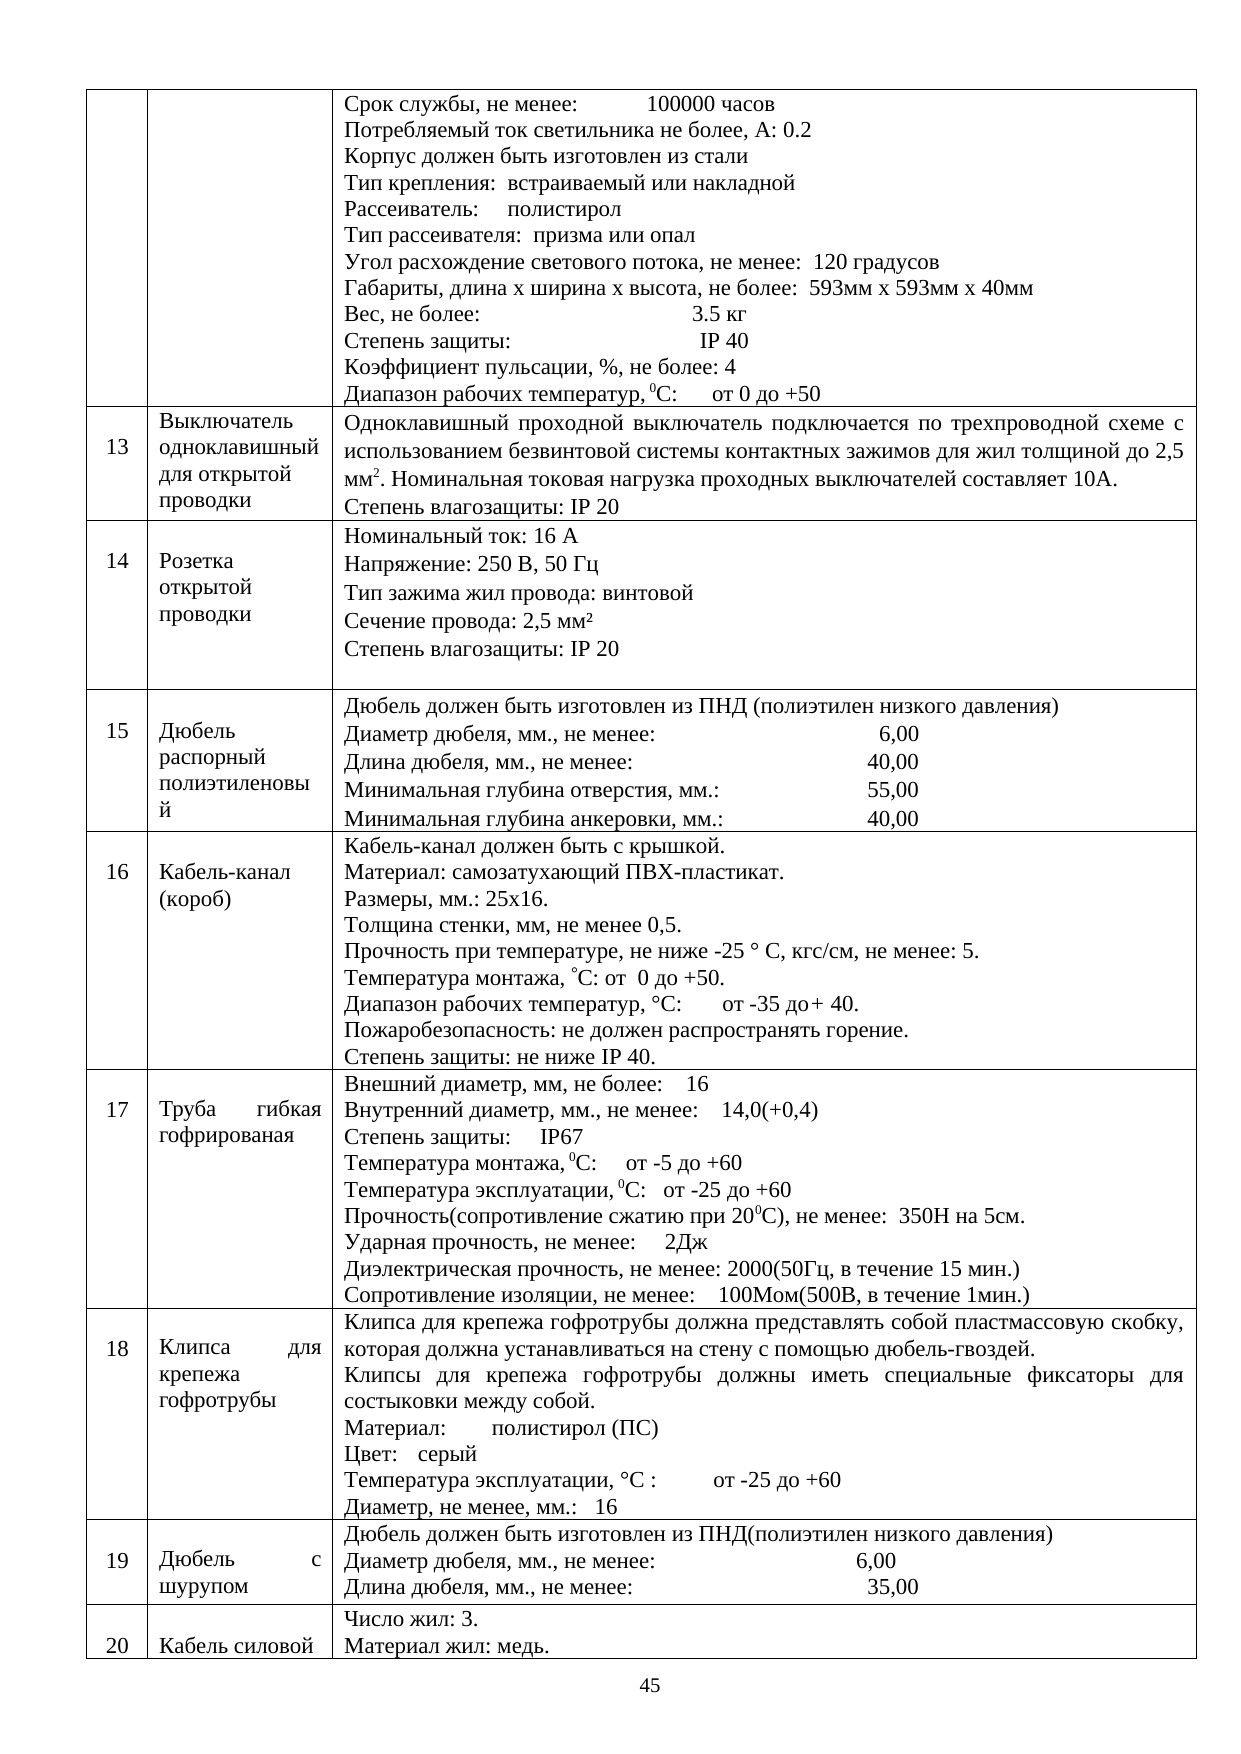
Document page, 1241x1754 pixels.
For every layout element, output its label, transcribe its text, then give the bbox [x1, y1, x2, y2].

table_cell Выключатель одноклавишный для открытой проводки [148, 407, 332, 519]
table_cell Дюбель с шурупом [148, 1520, 332, 1604]
table_cell 17 [87, 1070, 147, 1307]
table_cell Дюбель должен быть изготовлен из ПНД (полиэтилен низкого давления) Диаметр дюбеля, мм., не менее: 6,00 Длина дюбеля, мм., не менее: 40,00 Минимальная глубина отверстия, мм.: 55,00 Минимальная глубина анкеровки, мм.: 40,00 [333, 690, 1196, 831]
table_cell 15 [87, 690, 147, 831]
table_cell Кабель-канал (короб) [148, 832, 332, 1069]
table_cell Дюбель должен быть изготовлен из ПНД(полиэтилен низкого давления) Диаметр дюбеля, мм., не менее: 6,00 Длина дюбеля, мм., не менее: 35,00 [333, 1520, 1196, 1604]
table_cell 14 [87, 521, 147, 689]
table_cell Клипса для крепежа гофротрубы [148, 1309, 332, 1519]
table_cell Кабель-канал должен быть с крышкой. Материал: самозатухающий ПВХ-пластикат. Размеры, мм.: 25х16. Толщина стенки, мм, не менее 0,5. Прочность при температуре, не ниже -25 ° С, кгс/см, не менее: 5. Температура монтажа, С: от 0 до +50. Диапазон рабочих температур, °С: от -35 до+ 40. Пожаробезопасность: не должен распространять горение. Степень защиты: не ниже IР 40. [333, 832, 1196, 1069]
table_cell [333, 1605, 1196, 1658]
table_cell 19 [87, 1520, 147, 1604]
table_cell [148, 90, 332, 406]
table_cell Клипса для крепежа гофротрубы должна представлять собой пластмассовую скобку, которая должна устанавливаться на стену с помощью дюбель-гвоздей. Клипсы для крепежа гофротрубы должны иметь специальные фиксаторы для состыковки между собой. Материал: полистирол (ПС) Цвет: серый Температура эксплуатации, °С : от -25 до +60 Диаметр, не менее, мм.: 16 [333, 1309, 1196, 1519]
table_cell Дюбель распорный полиэтиленовый [148, 690, 332, 831]
table_cell 12 [87, 90, 147, 406]
table_cell Внешний диаметр, мм, не более: 16 Внутренний диаметр, мм., не менее: 14,0(+0,4) Степень защиты: IP67 Температура монтажа, 0С: от -5 до +60 Температура эксплуатации, 0С: от -25 до +60 Прочность(сопротивление сжатию при 200С), не менее: 350Н на 5см. Ударная прочность, не менее: 2Дж Диэлектрическая прочность, не менее: 2000(50Гц, в течение 15 мин.) Сопротивление изоляции, не менее: 100Мом(500В, в течение 1мин.) [333, 1070, 1196, 1307]
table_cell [333, 90, 1196, 406]
table_cell 13 [87, 407, 147, 519]
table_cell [148, 1605, 332, 1658]
table_cell Розетка открытой проводки [148, 521, 332, 689]
table_cell Одноклавишный проходной выключатель подключается по трехпроводной схеме с использованием безвинтовой системы контактных зажимов для жил толщиной до 2,5 мм2. Номинальная токовая нагрузка проходных выключателей составляет 10А. Степень влагозащиты: IP 20 [333, 407, 1196, 519]
table_cell 20 [87, 1605, 147, 1658]
table_cell 18 [87, 1309, 147, 1519]
table_cell 16 [87, 832, 147, 1069]
table_cell Труба гибкая гофрированая [148, 1070, 332, 1307]
table_cell Номинальный ток: 16 А Напряжение: 250 В, 50 Гц Тип зажима жил провода: винтовой Сечение провода: 2,5 мм² Степень влагозащиты: IP 20 [333, 521, 1196, 689]
